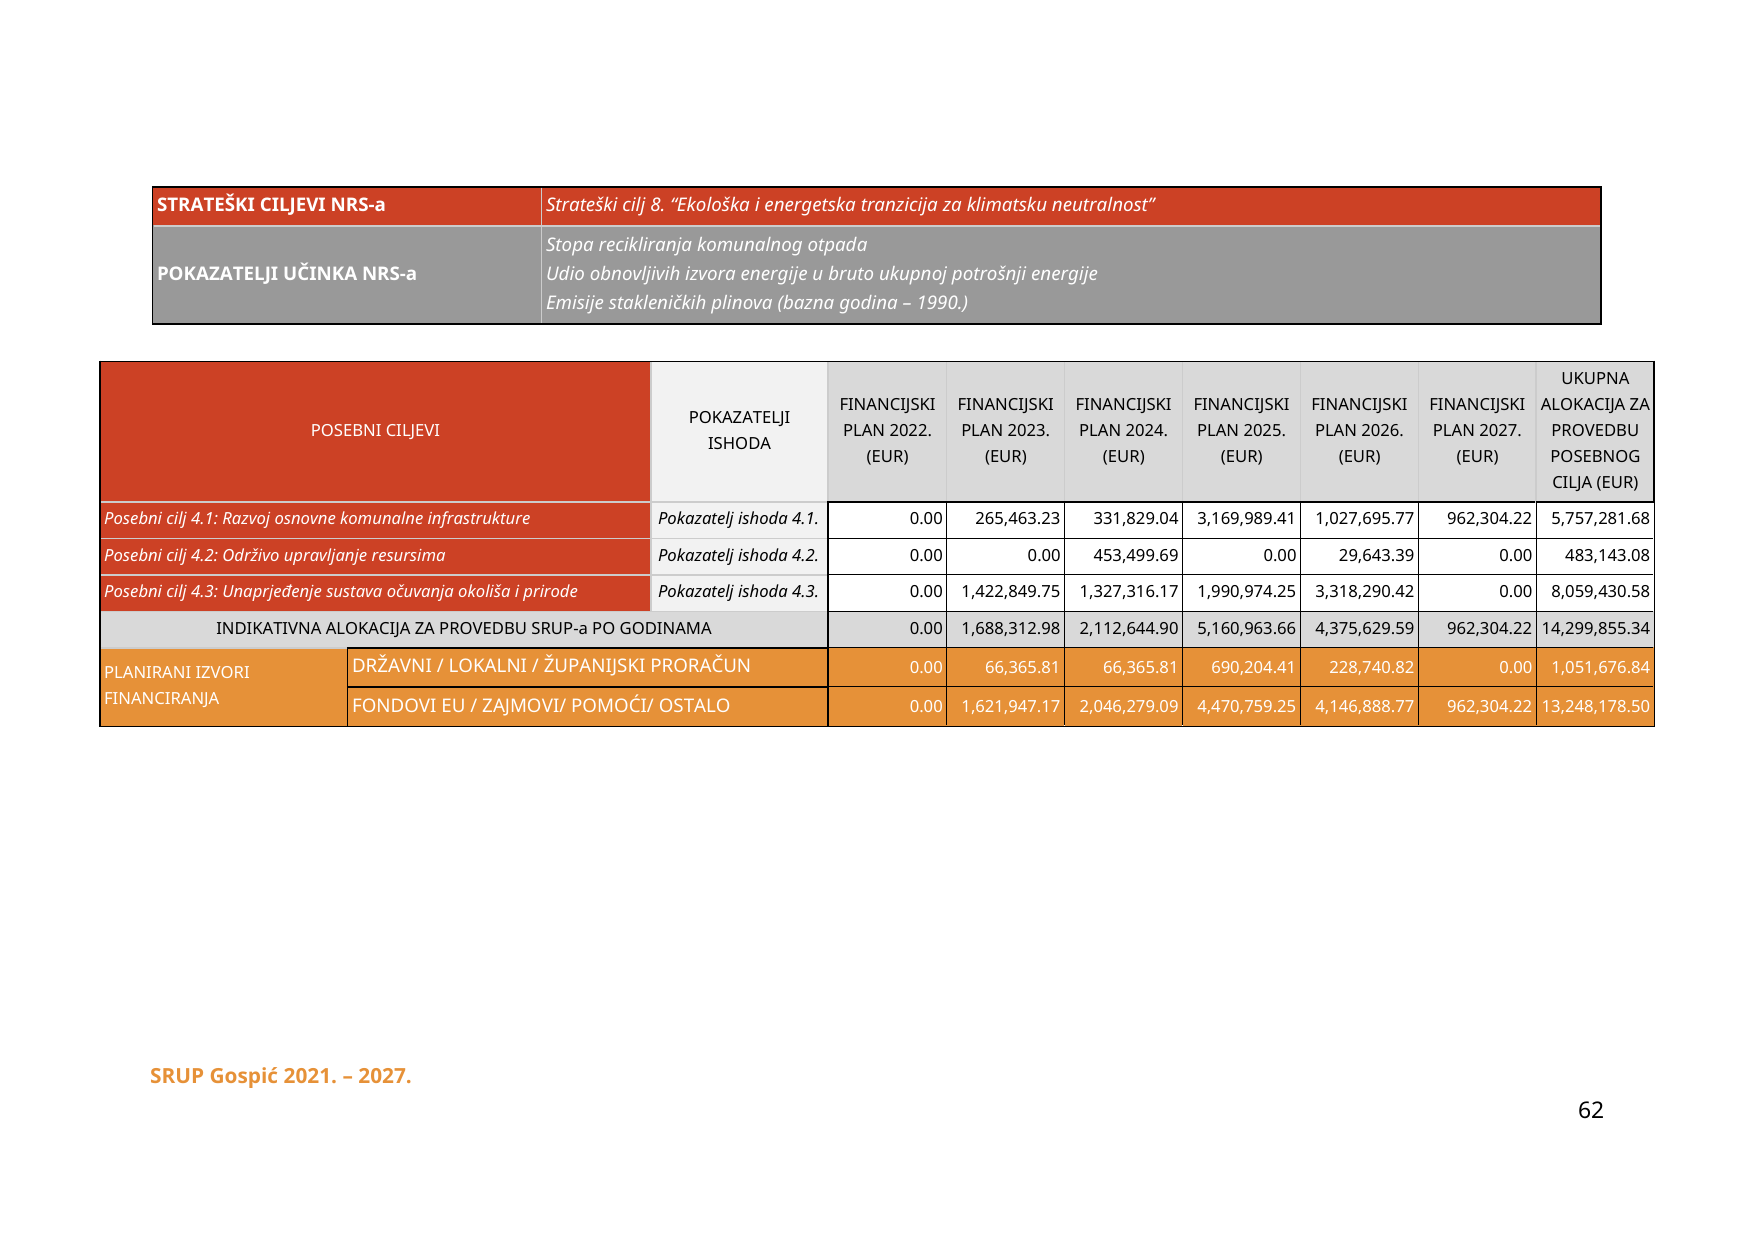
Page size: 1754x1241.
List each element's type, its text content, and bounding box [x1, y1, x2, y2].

table_header FINANCIJSKI PLAN 2022. (EUR) [829, 362, 946, 501]
table_cell 4,146,888.77 [1300, 687, 1418, 726]
table_cell 0.00 [829, 539, 946, 574]
table_cell 4,470,759.25 [1183, 687, 1300, 726]
table_header POKAZATELJI ISHODA [652, 362, 827, 501]
table_cell PLANIRANI IZVORI FINANCIRANJA [101, 649, 347, 726]
table_header FINANCIJSKI PLAN 2023. (EUR) [947, 362, 1064, 501]
table_header FINANCIJSKI PLAN 2024. (EUR) [1065, 362, 1182, 501]
table_cell 29,643.39 [1301, 539, 1418, 574]
table_cell 1,422,849.75 [947, 575, 1064, 611]
table_cell 962,304.22 [1419, 612, 1536, 647]
table_cell 690,204.41 [1183, 648, 1300, 686]
table_cell 0.00 [829, 612, 946, 647]
table_cell Stopa recikliranja komunalnog otpada Udio obnovljivih izvora energije u bruto ukupnoj potrošnji energije Emisije stakleničkih plinova (bazna godina – 1990.) [542, 227, 1600, 323]
table_cell Pokazatelj ishoda 4.3. [652, 576, 827, 611]
table_cell 0.00 [947, 539, 1064, 574]
table_header FINANCIJSKI PLAN 2025. (EUR) [1183, 362, 1300, 501]
table_cell 962,304.22 [1418, 687, 1536, 726]
table_cell 265,463.23 [947, 503, 1064, 538]
table_cell 1,027,695.77 [1301, 503, 1418, 538]
table_cell 1,621,947.17 [947, 687, 1064, 726]
table_cell 0.00 [829, 648, 946, 686]
table_cell 4,375,629.59 [1301, 612, 1418, 647]
table_cell Posebni cilj 4.3: Unaprjeđenje sustava očuvanja okoliša i prirode [101, 576, 650, 611]
table_cell 0.00 [829, 503, 946, 538]
table_cell 0.00 [1183, 539, 1300, 574]
table_cell 0.00 [829, 687, 947, 726]
table_header Strateški cilj 8. “Ekološka i energetska tranzicija za klimatsku neutralnost” [542, 188, 1600, 225]
table_cell 228,740.82 [1301, 648, 1418, 686]
table_cell 8,059,430.58 [1537, 574, 1654, 611]
table_header FINANCIJSKI PLAN 2027. (EUR) [1419, 362, 1535, 501]
table_cell 1,327,316.17 [1065, 575, 1182, 611]
table_cell Posebni cilj 4.2: Održivo upravljanje resursima [101, 539, 650, 574]
table_cell 962,304.22 [1419, 503, 1536, 538]
table_cell POKAZATELJI UČINKA NRS-a [153, 226, 541, 323]
table_cell 2,112,644.90 [1065, 612, 1182, 647]
table_cell 66,365.81 [1065, 648, 1182, 686]
table_cell 0.00 [1419, 648, 1536, 686]
table_cell FONDOVI EU / ZAJMOVI/ POMOĆI/ OSTALO [348, 688, 827, 726]
table_cell 1,990,974.25 [1183, 575, 1300, 611]
table_cell INDIKATIVNA ALOKACIJA ZA PROVEDBU SRUP-a PO GODINAMA [101, 612, 827, 647]
table_header UKUPNA ALOKACIJA ZA PROVEDBU POSEBNOG CILJA (EUR) [1537, 362, 1653, 501]
table_cell Pokazatelj ishoda 4.1. [652, 503, 827, 538]
table_header STRATEŠKI CILJEVI NRS-a [153, 188, 541, 225]
table_cell Pokazatelj ishoda 4.2. [652, 539, 827, 574]
table_header POSEBNI CILJEVI [101, 362, 650, 501]
table_cell 13,248,178.50 [1536, 686, 1654, 726]
table_cell 3,318,290.42 [1301, 575, 1418, 611]
table_cell 2,046,279.09 [1065, 687, 1182, 726]
table_cell 453,499.69 [1065, 539, 1182, 574]
table_cell 0.00 [829, 575, 946, 611]
table_cell 66,365.81 [947, 648, 1064, 686]
table_cell 0.00 [1419, 575, 1536, 611]
table_cell 5,160,963.66 [1183, 612, 1300, 647]
table_header FINANCIJSKI PLAN 2026. (EUR) [1301, 362, 1418, 501]
table_cell 331,829.04 [1065, 503, 1182, 538]
table_cell 483,143.08 [1537, 538, 1654, 574]
table_cell 0.00 [1419, 539, 1536, 574]
table_cell 3,169,989.41 [1183, 503, 1300, 538]
table_cell 1,688,312.98 [947, 612, 1064, 647]
table_cell 5,757,281.68 [1537, 503, 1654, 538]
table_cell Posebni cilj 4.1: Razvoj osnovne komunalne infrastrukture [101, 503, 650, 538]
table_cell DRŽAVNI / LOKALNI / ŽUPANIJSKI PRORAČUN [348, 649, 827, 686]
table_cell 14,299,855.34 [1537, 611, 1654, 647]
table_cell 1,051,676.84 [1537, 647, 1654, 686]
